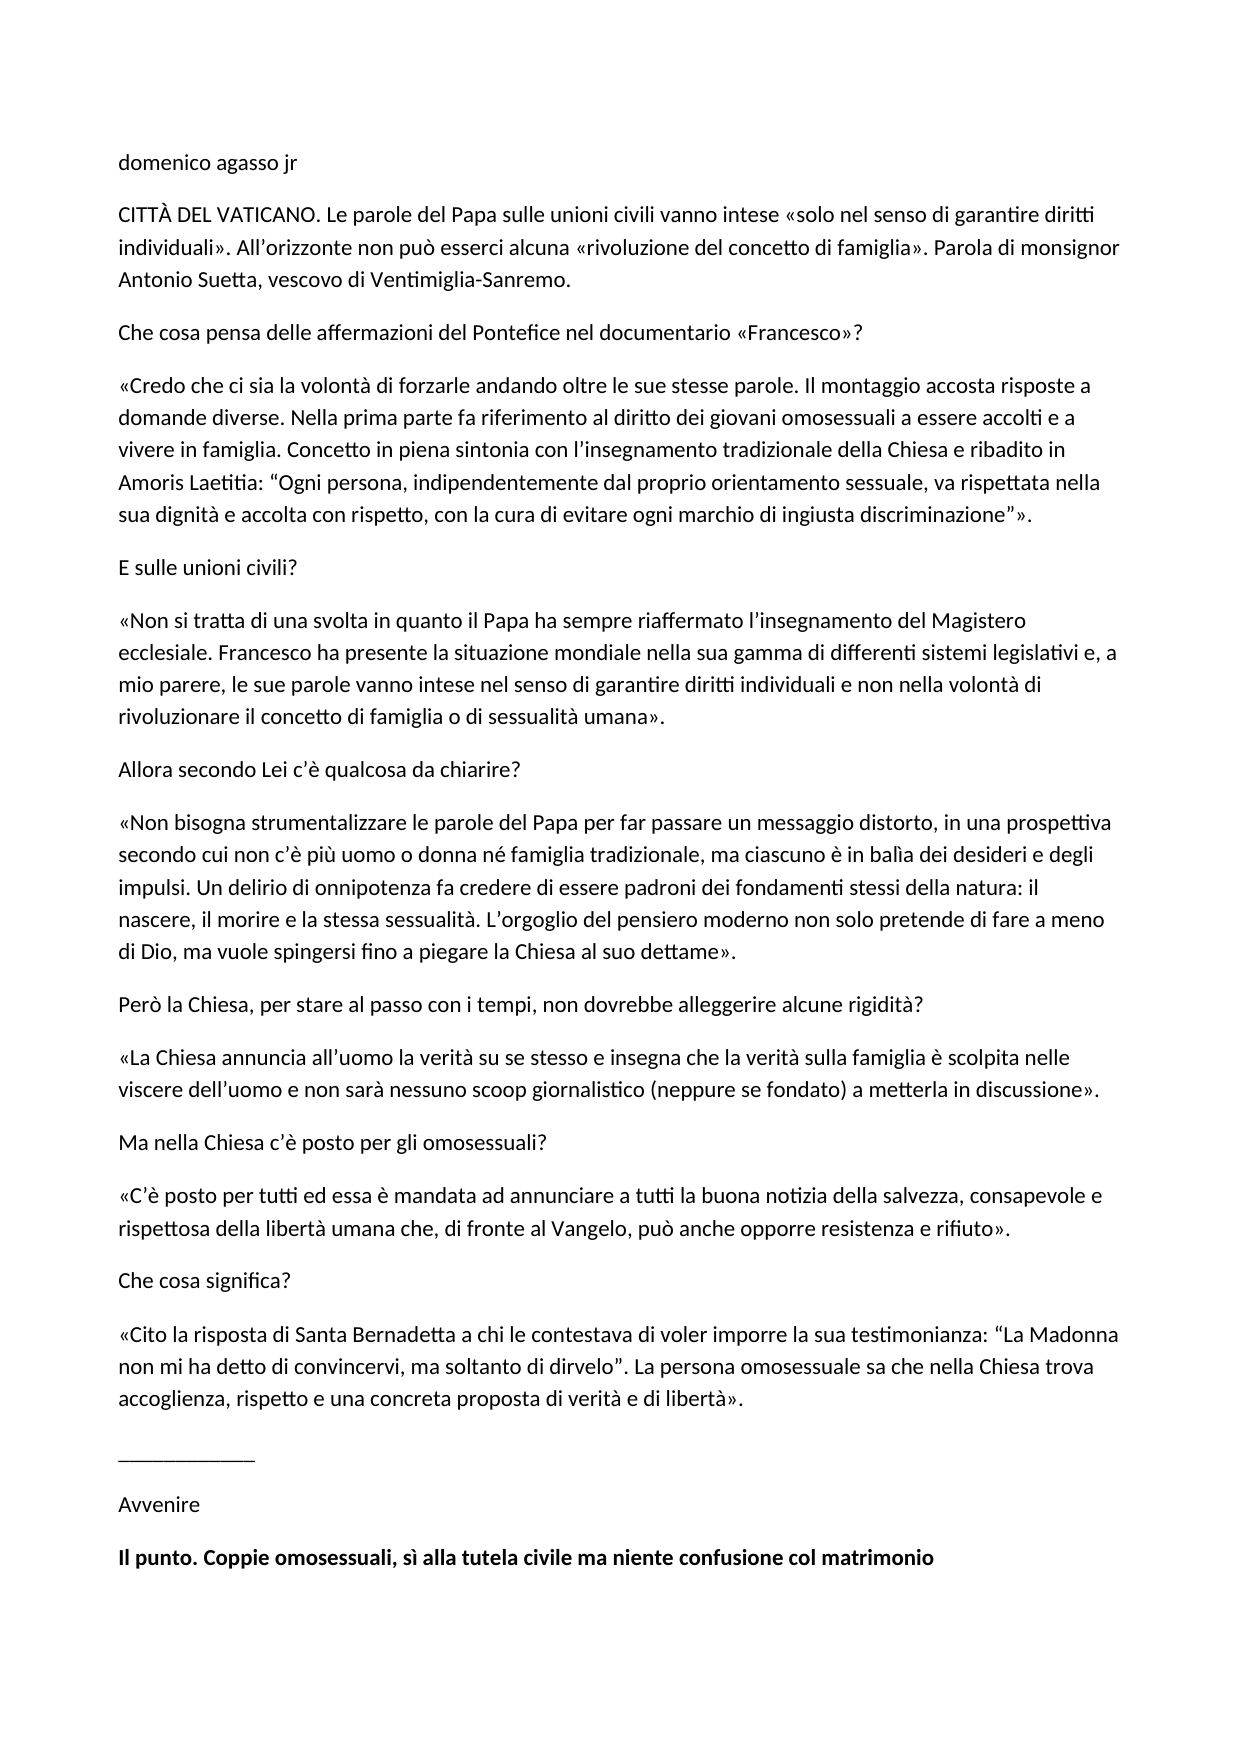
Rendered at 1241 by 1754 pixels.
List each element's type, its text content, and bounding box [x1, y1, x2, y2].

text CITTÀ DEL VATICANO. Le parole del Papa sulle unioni civili vanno intese «solo nel senso di garantire diritti individuali». All’orizzonte non può esserci alcuna «rivoluzione del concetto di famiglia». Parola di monsignor Antonio Suetta, vescovo di Ventimiglia-Sanremo. [118, 201, 1122, 293]
text domenico agasso jr [118, 148, 1122, 176]
text Allora secondo Lei c’è qualcosa da chiarire? [118, 755, 1122, 783]
text Che cosa pensa delle affermazioni del Pontefice nel documentario «Francesco»? [118, 318, 1122, 346]
text Avvenire [118, 1490, 1122, 1518]
text «Non si tratta di una svolta in quanto il Papa ha sempre riaffermato l’insegnamento del Magistero ecclesiale. Francesco ha presente la situazione mondiale nella sua gamma di differenti sistemi legislativi e, a mio parere, le sue parole vanno intese nel senso di garantire diritti individuali e non nella volontà di rivoluzionare il concetto di famiglia o di sessualità umana». [118, 606, 1122, 730]
text «Credo che ci sia la volontà di forzarle andando oltre le sue stesse parole. Il montaggio accosta risposte a domande diverse. Nella prima parte fa riferimento al diritto dei giovani omosessuali a essere accolti e a vivere in famiglia. Concetto in piena sintonia con l’insegnamento tradizionale della Chiesa e ribadito in Amoris Laetitia: “Ogni persona, indipendentemente dal proprio orientamento sessuale, va rispettata nella sua dignità e accolta con rispetto, con la cura di evitare ogni marchio di ingiusta discriminazione”». [118, 371, 1122, 528]
text «La Chiesa annuncia all’uomo la verità su se stesso e insegna che la verità sulla famiglia è scolpita nelle viscere dell’uomo e non sarà nessuno scoop giornalistico (neppure se fondato) a metterla in discussione». [118, 1043, 1122, 1103]
text «C’è posto per tutti ed essa è mandata ad annunciare a tutti la buona notizia della salvezza, consapevole e rispettosa della libertà umana che, di fronte al Vangelo, può anche opporre resistenza e rifiuto». [118, 1181, 1122, 1242]
text «Cito la risposta di Santa Bernadetta a chi le contestava di voler imporre la sua testimonianza: “La Madonna non mi ha detto di convincervi, ma soltanto di dirvelo”. La persona omosessuale sa che nella Chiesa trova accoglienza, rispetto e una concreta proposta di verità e di libertà». [118, 1320, 1122, 1412]
text Ma nella Chiesa c’è posto per gli omosessuali? [118, 1128, 1122, 1156]
text E sulle unioni civili? [118, 553, 1122, 581]
text Che cosa significa? [118, 1267, 1122, 1295]
text Però la Chiesa, per stare al passo con i tempi, non dovrebbe alleggerire alcune rigidità? [118, 990, 1122, 1018]
text Il punto. Coppie omosessuali, sì alla tutela civile ma niente confusione col matrimonio [118, 1543, 1122, 1571]
text «Non bisogna strumentalizzare le parole del Papa per far passare un messaggio distorto, in una prospettiva secondo cui non c’è più uomo o donna né famiglia tradizionale, ma ciascuno è in balìa dei desideri e degli impulsi. Un delirio di onnipotenza fa credere di essere padroni dei fondamenti stessi della natura: il nascere, il morire e la stessa sessualità. L’orgoglio del pensiero moderno non solo pretende di fare a meno di Dio, ma vuole spingersi fino a piegare la Chiesa al suo dettame». [118, 808, 1122, 965]
text ____________ [118, 1437, 1122, 1465]
